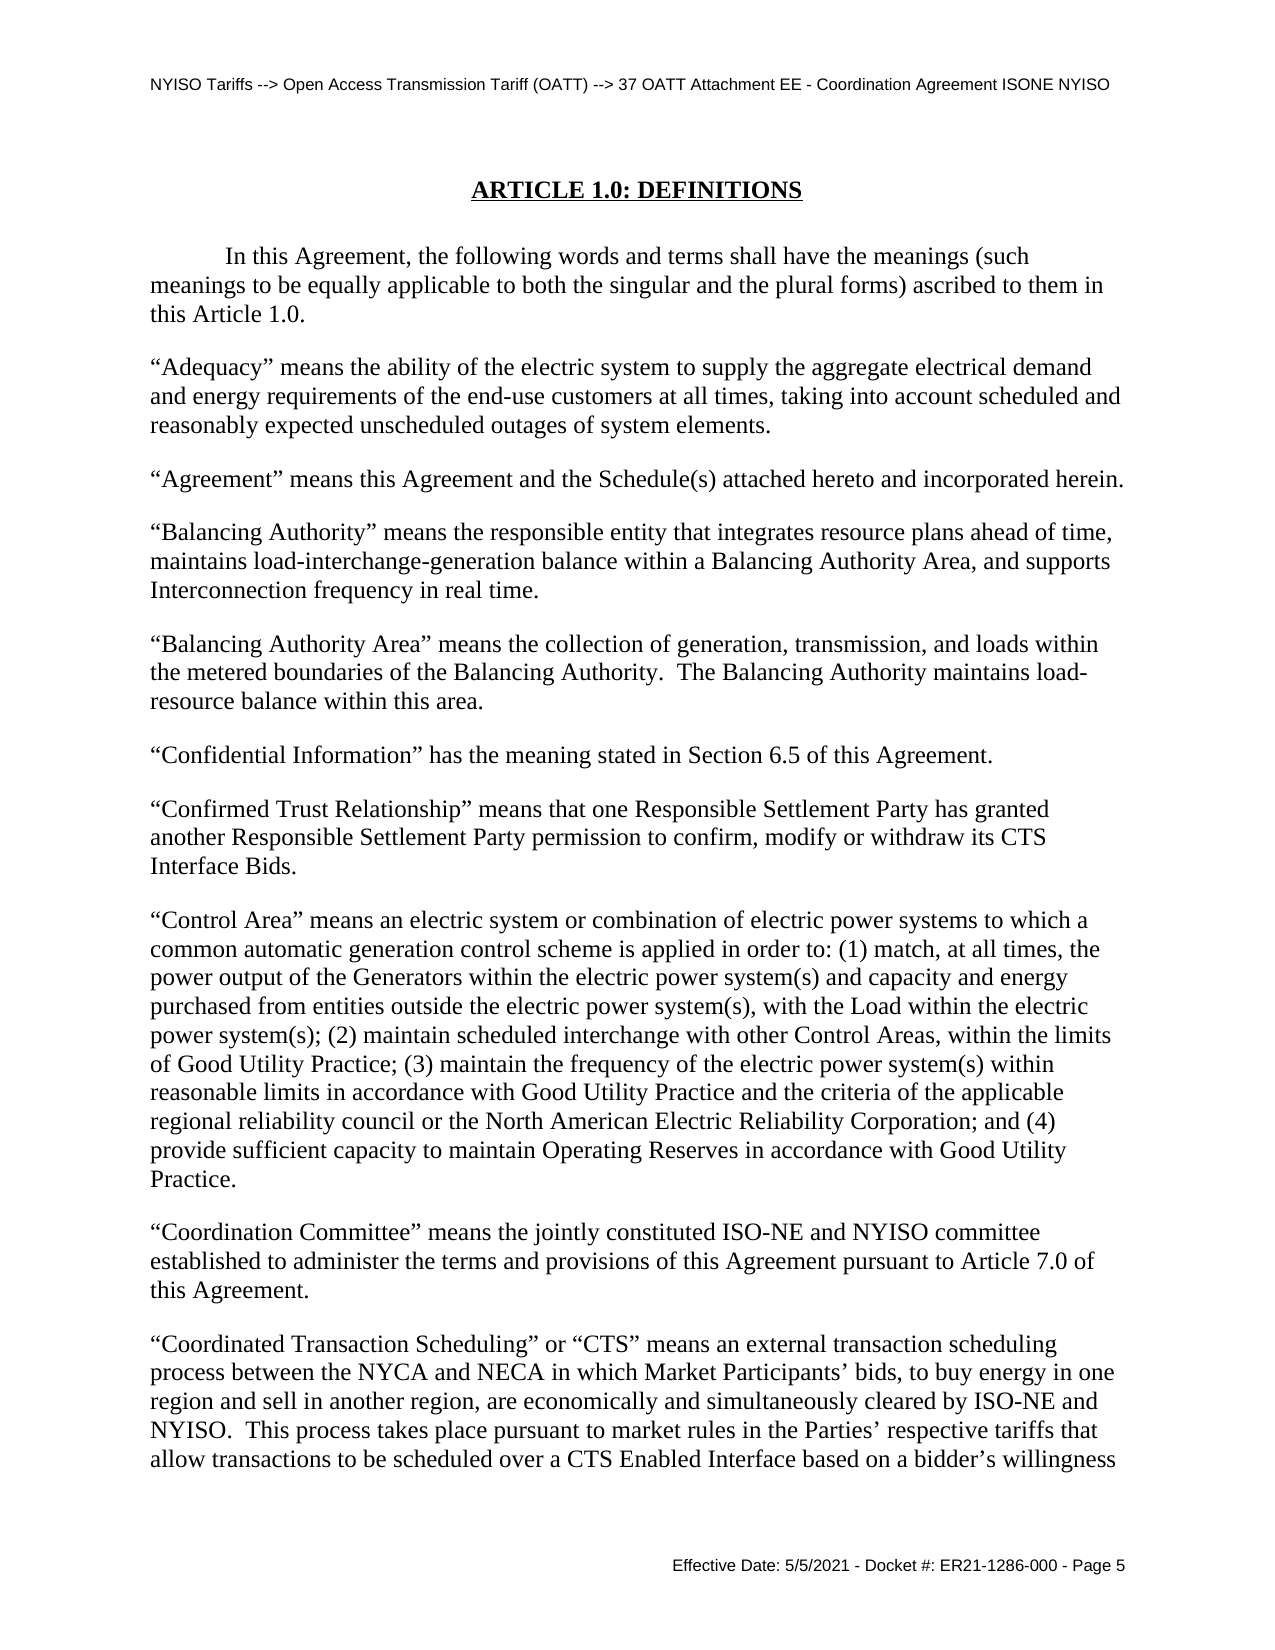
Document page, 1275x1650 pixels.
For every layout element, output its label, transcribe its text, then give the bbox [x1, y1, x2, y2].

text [150, 1329, 1125, 1472]
subtitle ARTICLE 1.0: DEFINITIONS [150, 175, 1123, 204]
text “Adequacy” means the ability of the electric system to supply the aggregate electrical demand and energy requirements of the end-use customers at all times, taking into account scheduled and reasonably expected unscheduled outages of system elements. [150, 352, 1125, 439]
text “Control Area” means an electric system or combination of electric power systems to which a common automatic generation control scheme is applied in order to: (1) match, at all times, the power output of the Generators within the electric power system(s) and capacity and energy purchased from entities outside the electric power system(s), with the Load within the electric power system(s); (2) maintain scheduled interchange with other Control Areas, within the limits of Good Utility Practice; (3) maintain the frequency of the electric power system(s) within reasonable limits in accordance with Good Utility Practice and the criteria of the applicable regional reliability council or the North American Electric Reliability Corporation; and (4) provide sufficient capacity to maintain Operating Reserves in accordance with Good Utility Practice. [150, 905, 1125, 1192]
text In this Agreement, the following words and terms shall have the meanings (such meanings to be equally applicable to both the singular and the plural forms) ascribed to them in this Article 1.0. [150, 241, 1125, 327]
text “Balancing Authority” means the responsible entity that integrates resource plans ahead of time, maintains load-interchange-generation balance within a Balancing Authority Area, and supports Interconnection frequency in real time. [150, 517, 1125, 604]
text “Agreement” means this Agreement and the Schedule(s) attached hereto and incorporated herein. [150, 464, 1125, 492]
text “Coordination Committee” means the jointly constituted ISO-NE and NYISO committee established to administer the terms and provisions of this Agreement pursuant to Article 7.0 of this Agreement. [150, 1217, 1125, 1304]
text “Confidential Information” has the meaning stated in Section 6.5 of this Agreement. [150, 740, 1125, 769]
text “Confirmed Trust Relationship” means that one Responsible Settlement Party has granted another Responsible Settlement Party permission to confirm, modify or withdraw its CTS Interface Bids. [150, 794, 1125, 880]
text “Balancing Authority Area” means the collection of generation, transmission, and loads within the metered boundaries of the Balancing Authority. The Balancing Authority maintains load-resource balance within this area. [150, 629, 1125, 715]
